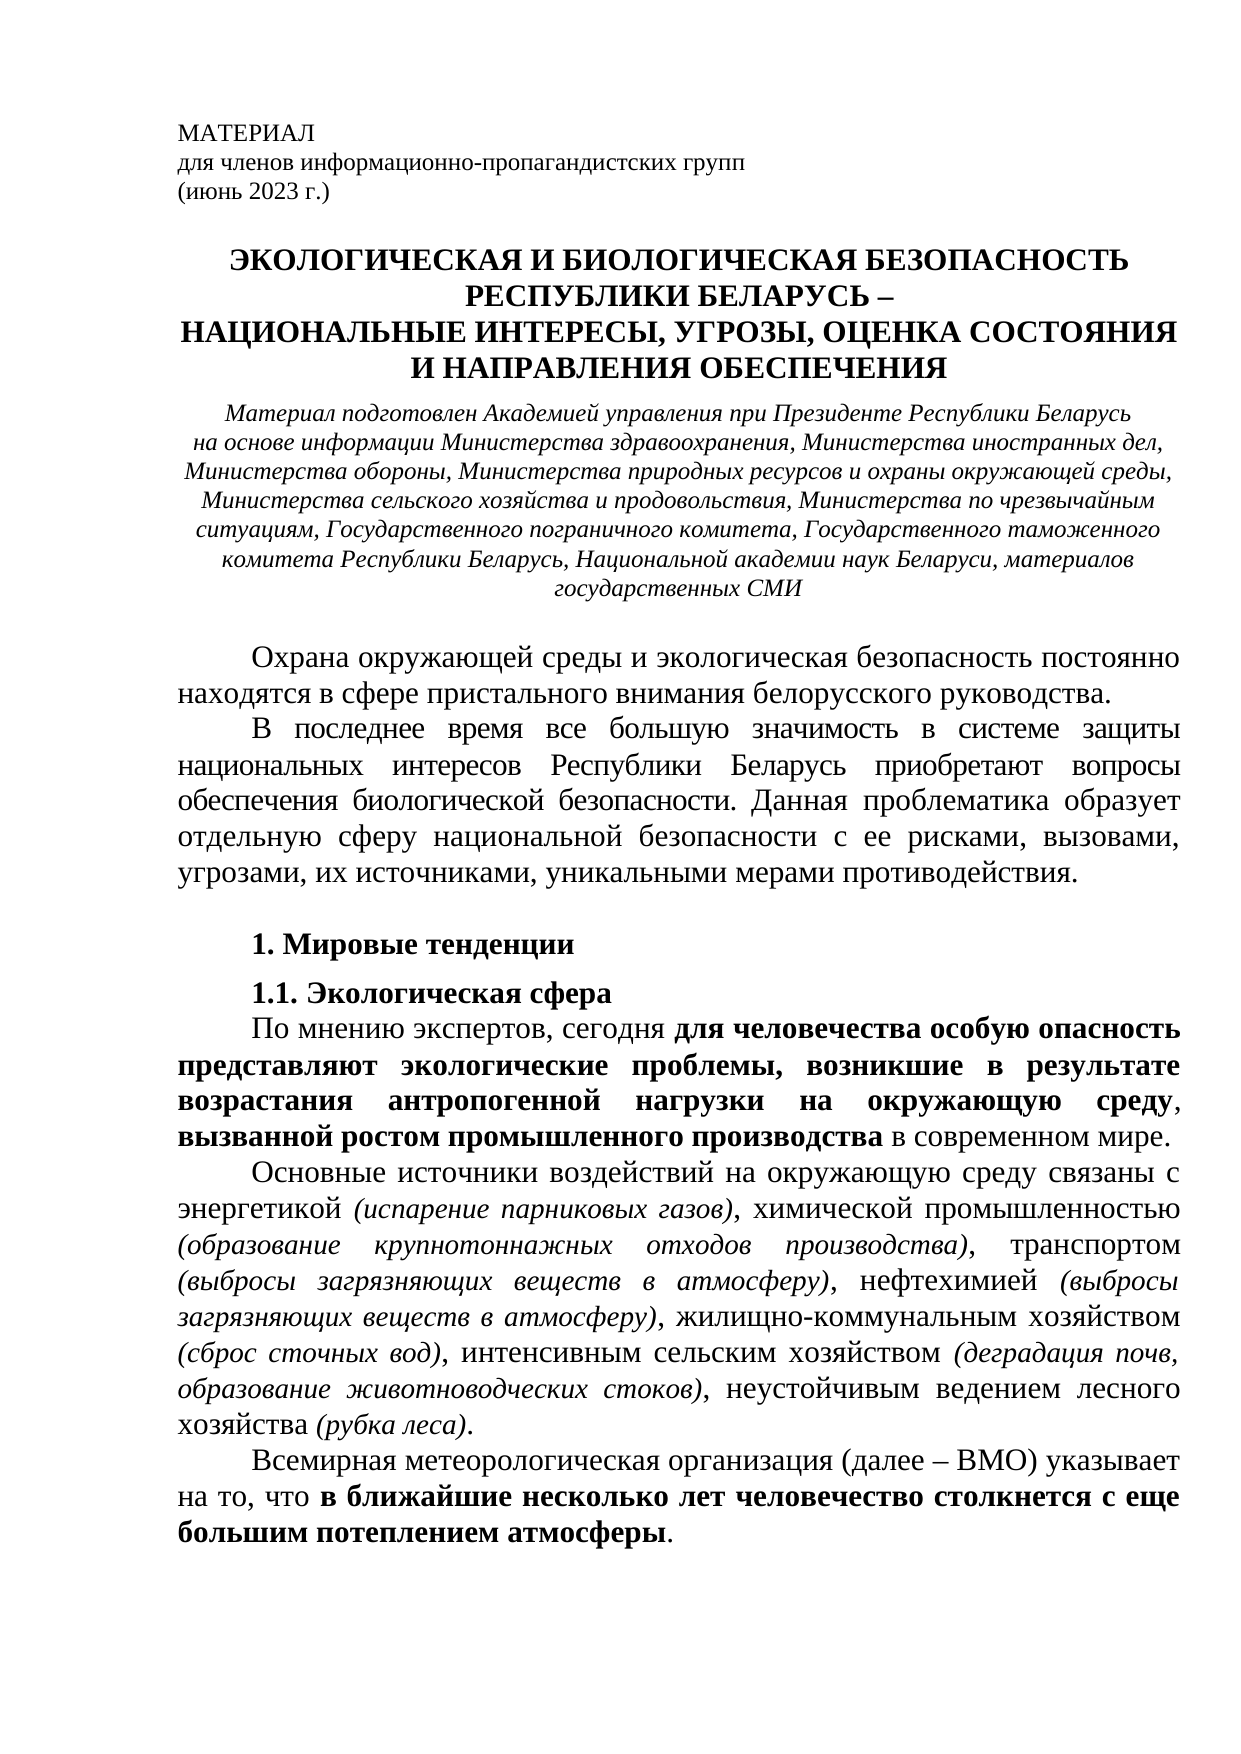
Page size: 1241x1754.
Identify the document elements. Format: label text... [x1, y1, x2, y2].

text (июнь 2023 г.) [177, 176, 1181, 206]
text 1. Мировые тенденции [177, 925, 1181, 961]
text ЭКОЛОГИЧЕСКАЯ И БИОЛОГИЧЕСКАЯ БЕЗОПАСНОСТЬ РЕСПУБЛИКИ БЕЛАРУСЬ – [177, 242, 1181, 313]
text на основе информации Министерства здравоохранения, Министерства иностранных дел, [177, 427, 1181, 456]
text НАЦИОНАЛЬНЫЕ ИНТЕРЕСЫ, УГРОЗЫ, ОЦЕНКА СОСТОЯНИЯ [177, 313, 1181, 349]
text И НАПРАВЛЕНИЯ ОБЕСПЕЧЕНИЯ [177, 349, 1181, 385]
text Основные источники воздействий на окружающую среду связаны с энергетикой (испарение парниковых газов), химической промышленностью (образование крупнотоннажных отходов производства), транспортом (выбросы загрязняющих веществ в атмосферу), нефтехимией (выбросы загрязняющих веществ в атмосферу), жилищно-коммунальным хозяйством (сброс сточных вод), интенсивным сельским хозяйством (деградация почв, образование животноводческих стоков), неустойчивым ведением лесного хозяйства (рубка леса). [177, 1153, 1181, 1441]
text для членов информационно-пропагандистских групп [177, 147, 1181, 176]
text По мнению экспертов, сегодня для человечества особую опасность представляют экологические проблемы, возникшие в результате возрастания антропогенной нагрузки на окружающую среду, вызванной ростом промышленного производства в современном мире. [177, 1010, 1181, 1153]
text 1.1. Экологическая сфера [177, 974, 1181, 1010]
text Всемирная метеорологическая организация (далее – ВМО) указывает на то, что в ближайшие несколько лет человечество столкнется с еще большим потеплением атмосферы. [177, 1441, 1181, 1549]
text Охрана окружающей среды и экологическая безопасность постоянно находятся в сфере пристального внимания белорусского руководства. [177, 638, 1181, 710]
text Материал подготовлен Академией управления при Президенте Республики Беларусь [177, 398, 1181, 427]
text МАТЕРИАЛ [177, 118, 1181, 147]
text В последнее время все большую значимость в системе защиты национальных интересов Республики Беларусь приобретают вопросы обеспечения биологической безопасности. Данная проблематика образует отдельную сферу национальной безопасности с ее рисками, вызовами, угрозами, их источниками, уникальными мерами противодействия. [177, 710, 1181, 889]
text Министерства обороны, Министерства природных ресурсов и охраны окружающей среды, Министерства сельского хозяйства и продовольствия, Министерства по чрезвычайным ситуациям, Государственного пограничного комитета, Государственного таможенного комитета Республики Беларусь, Национальной академии наук Беларуси, материалов государственных СМИ [177, 456, 1181, 602]
